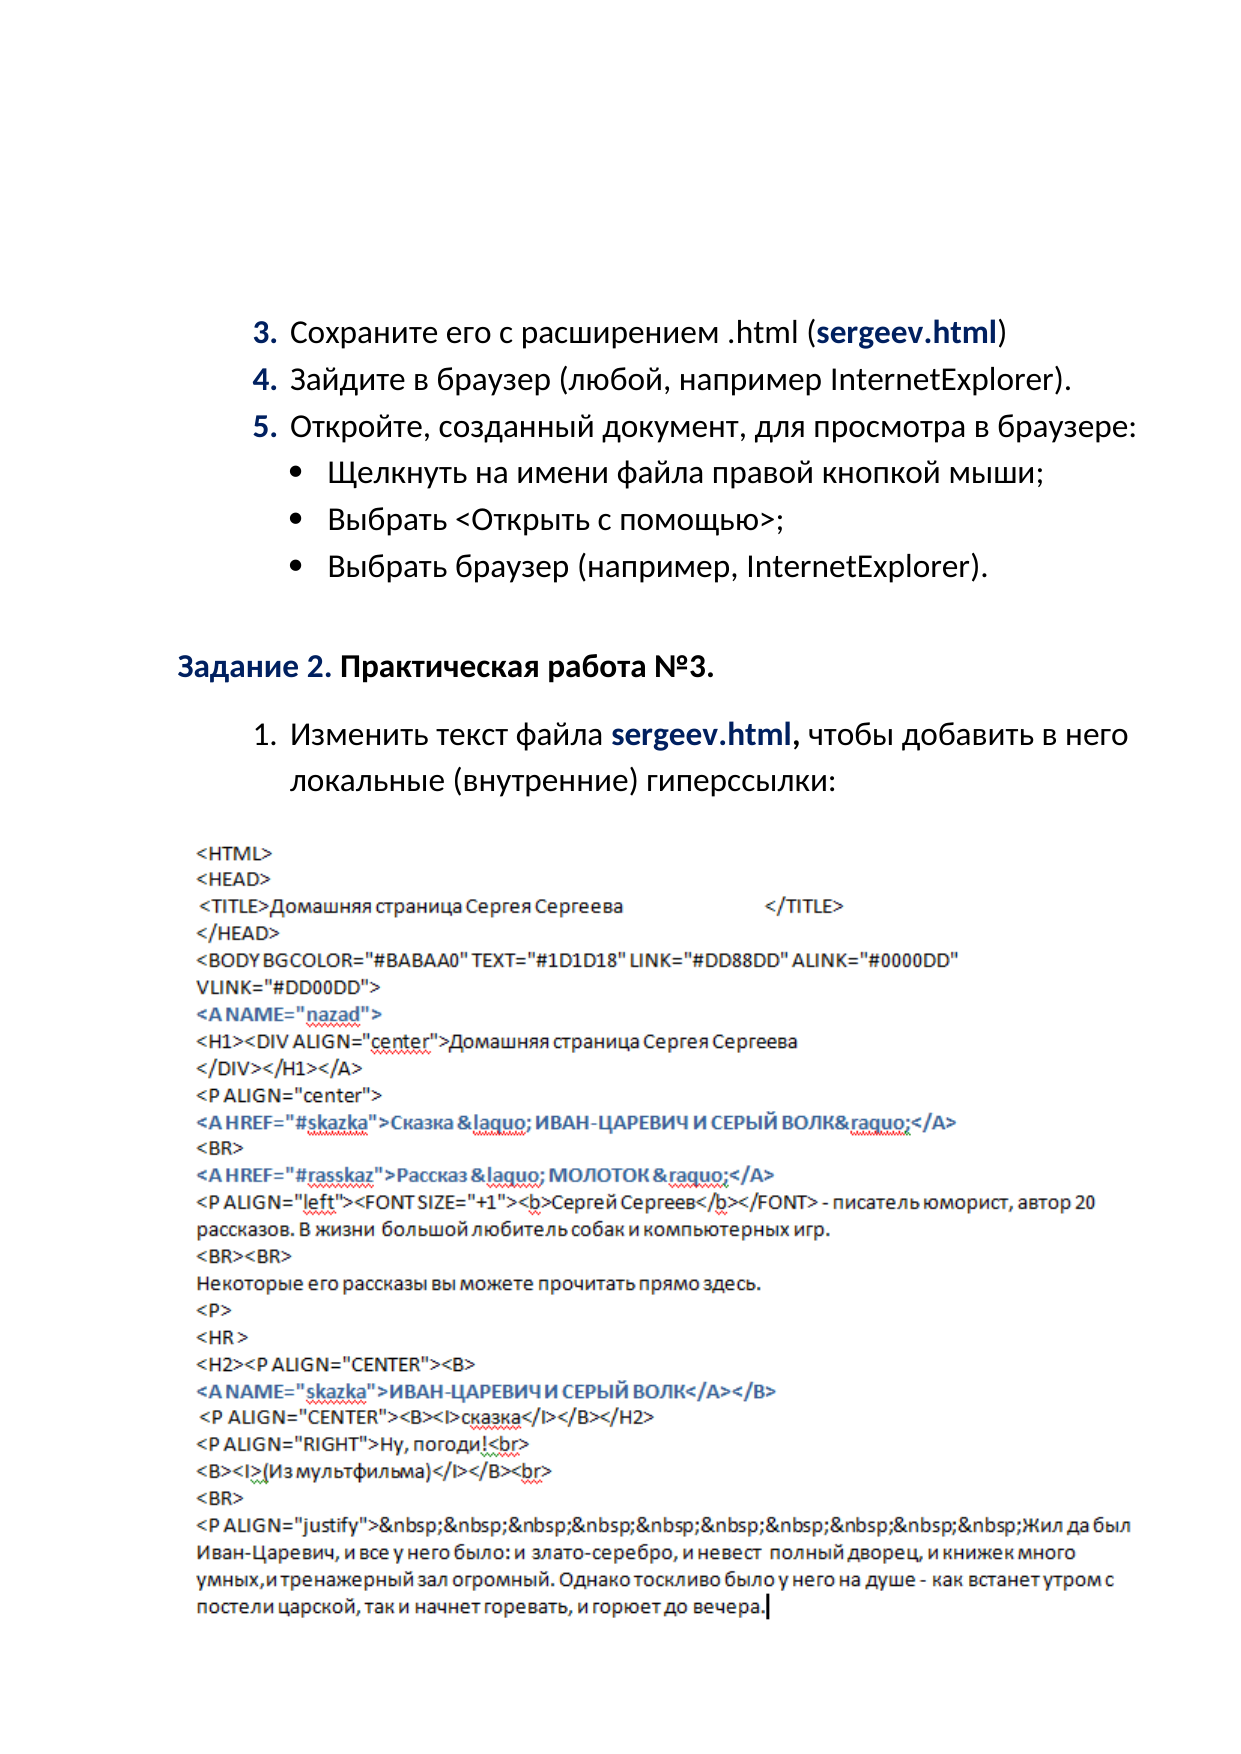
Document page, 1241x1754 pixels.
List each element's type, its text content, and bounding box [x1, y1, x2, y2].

list Откройте, созданный документ, для просмотра в браузере: [252, 405, 1152, 446]
list Щелкнуть на имени файла правой кнопкой мыши; [290, 452, 1152, 492]
list Сохраните его с расширением .html (sergeev.html) [252, 311, 1152, 352]
picture [177, 826, 1153, 1624]
text Задание 2. Практическая работа №3. [177, 645, 1152, 686]
list Зайдите в браузер (любой, например InternetExplorer). [252, 358, 1152, 399]
list Изменить текст файла sergeev.html, чтобы добавить в него локальные (внутренние) гиперссылки: [252, 712, 1152, 800]
list Выбрать браузер (например, InternetExplorer). [290, 545, 1152, 586]
list Выбрать <Открыть с помощью>; [290, 498, 1152, 539]
